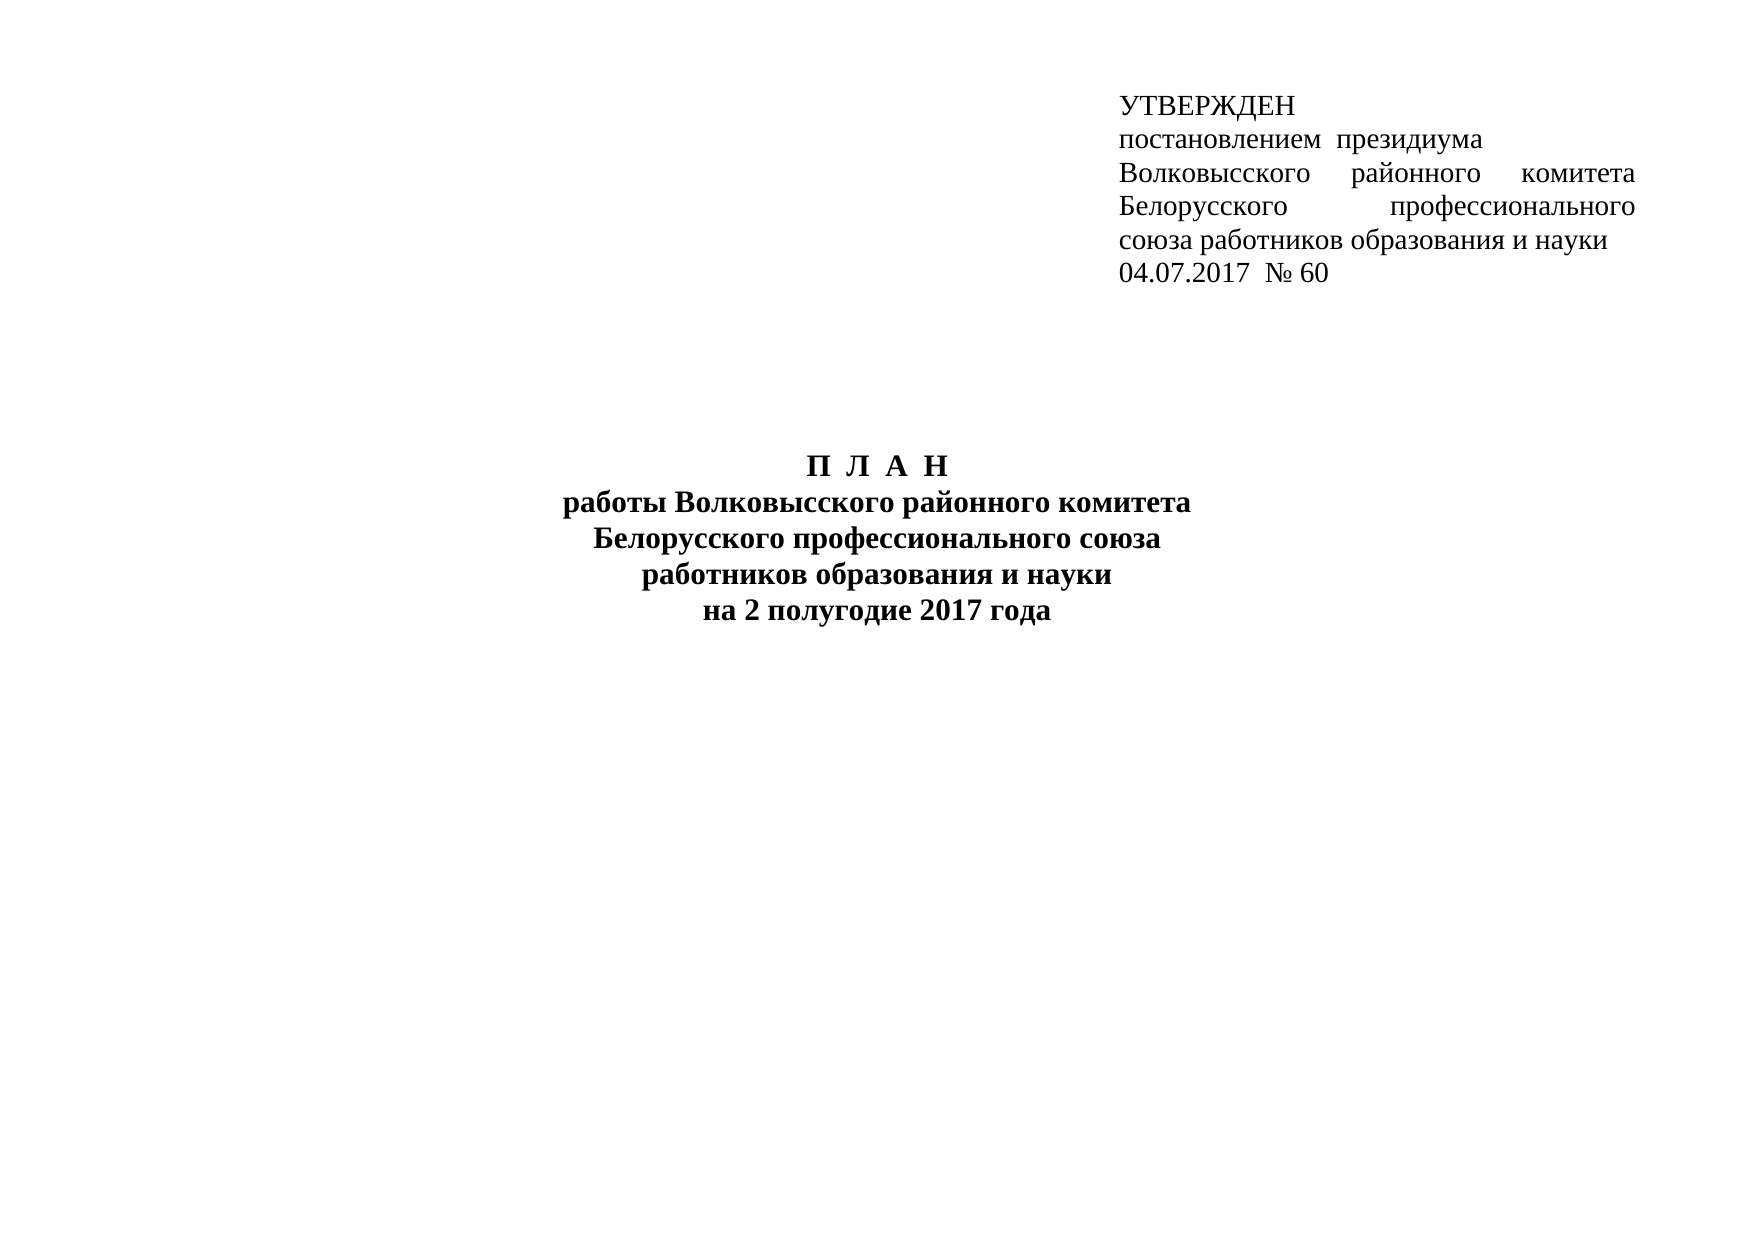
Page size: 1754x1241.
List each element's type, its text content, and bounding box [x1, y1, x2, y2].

text П Л А Н [118, 447, 1636, 483]
text работников образования и науки [118, 555, 1636, 591]
text работы Волковысского районного комитета [118, 483, 1636, 519]
table_header УТВЕРЖДЕН постановлением президиума Волковысского районного комитета Белорусского профессионального союза работников образования и науки 04.07.2017 № 60 [1108, 88, 1647, 323]
text Белорусского профессионального союза [118, 519, 1636, 555]
text на 2 полугодие 2017 года [118, 591, 1636, 627]
